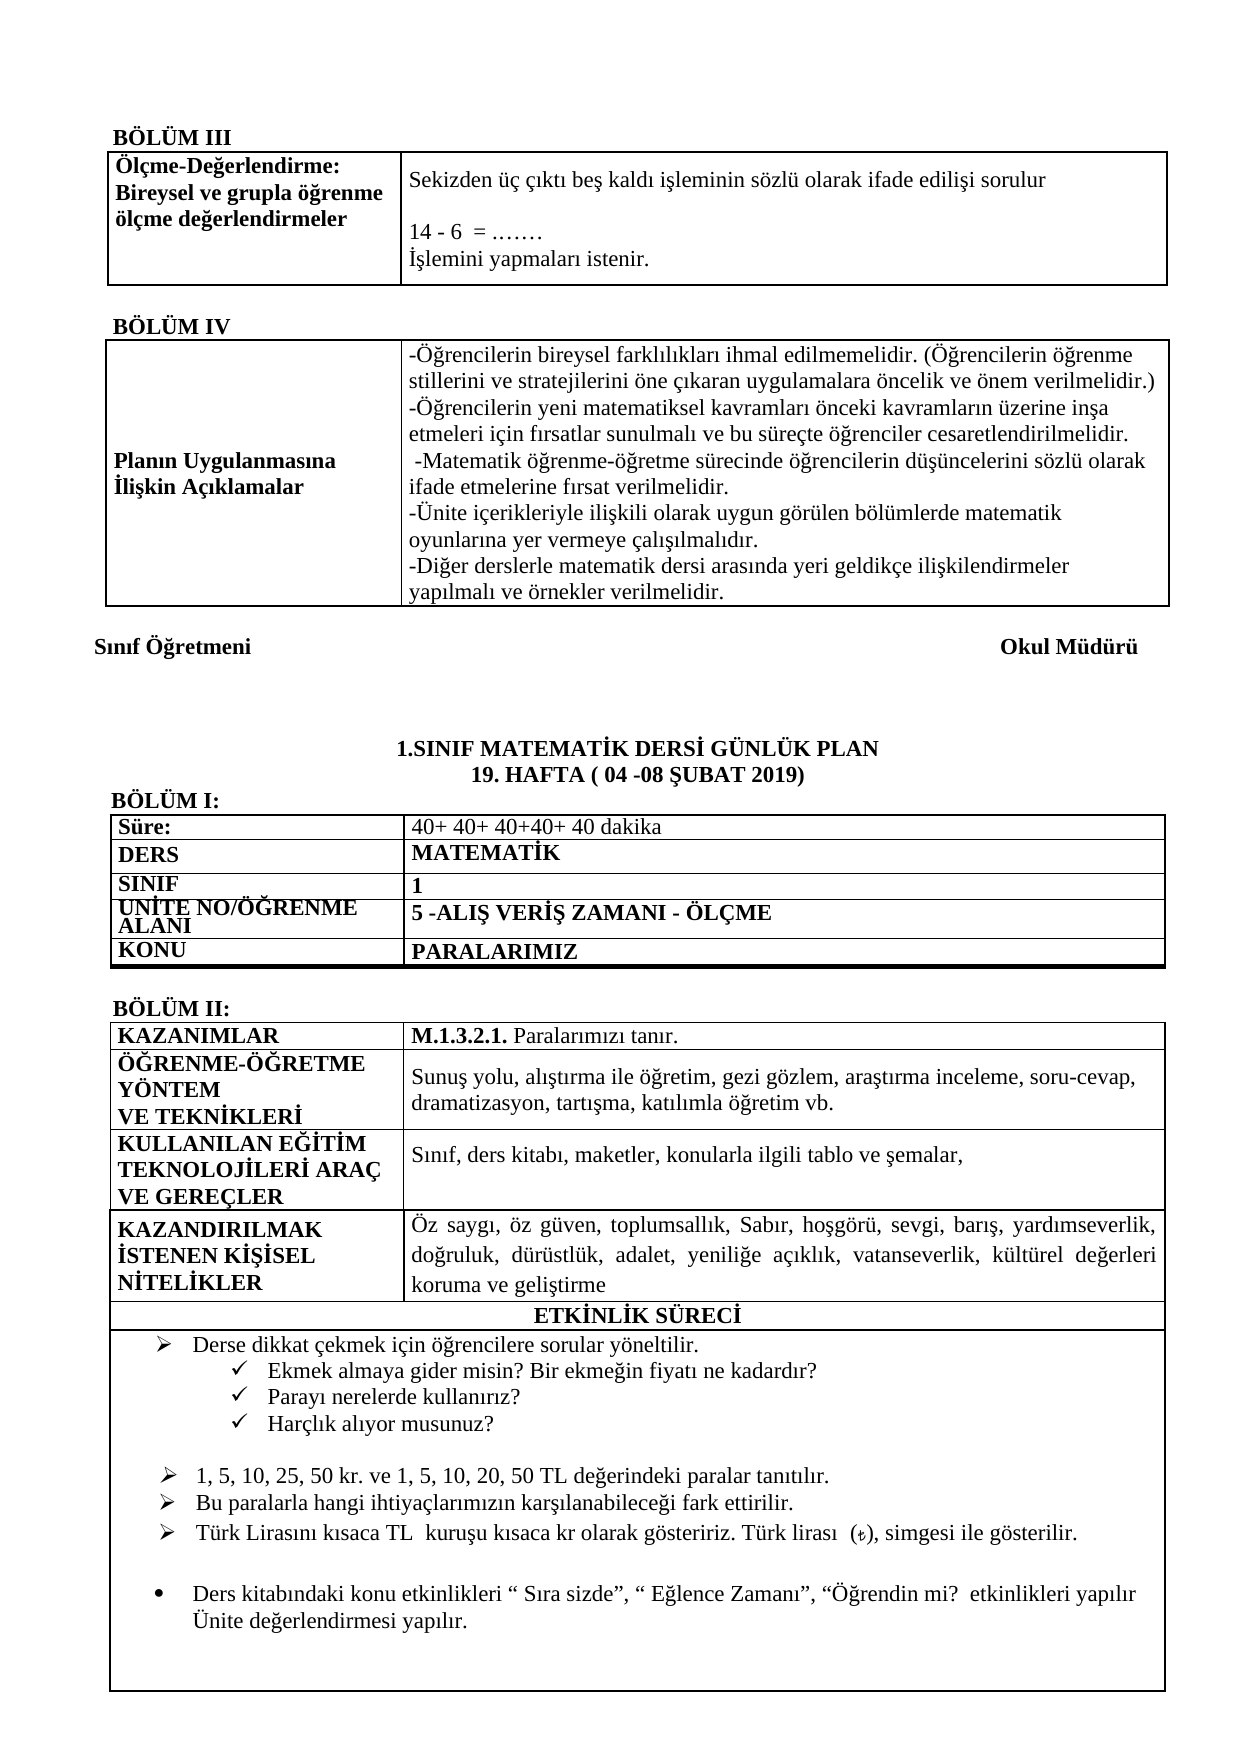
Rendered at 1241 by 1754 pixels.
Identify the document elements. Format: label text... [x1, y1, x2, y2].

table_cell 1 [405, 874, 1164, 898]
table_cell PARALARIMIZ [405, 939, 1164, 964]
text Sınıf Öğretmeni Okul Müdürü [94, 633, 1181, 659]
table_cell Sunuş yolu, alıştırma ile öğretim, gezi gözlem, araştırma inceleme, soru-cevap, dramatizasyon, tartışma, katılımla öğretim vb. [404, 1050, 1164, 1129]
text 1.SINIF MATEMATİK DERSİ GÜNLÜK PLAN [94, 734, 1181, 761]
table_cell KULLANILAN EĞİTİM TEKNOLOJİLERİ ARAÇ VE GEREÇLER [111, 1130, 403, 1209]
table_header M.1.3.2.1. Paralarımızı tanır. [404, 1023, 1164, 1049]
table_header Ölçme-Değerlendirme: Bireysel ve grupla öğrenme ölçme değerlendirmeler [109, 153, 400, 284]
text BÖLÜM II: [94, 995, 1181, 1022]
table_header Planın Uygulanmasına İlişkin Açıklamalar [107, 341, 401, 605]
table_header Sekizden üç çıktı beş kaldı işleminin sözlü olarak ifade edilişi sorulur 14 - 6 = .…… İşlemini yapmaları istenir. [402, 153, 1166, 284]
table_cell DERS [112, 840, 403, 872]
picture [857, 1530, 866, 1541]
table_header 40+ 40+ 40+40+ 40 dakika [405, 816, 1164, 839]
subtitle BÖLÜM IV [94, 313, 1181, 339]
table_cell ÖĞRENME-ÖĞRETME YÖNTEM VE TEKNİKLERİ [111, 1050, 403, 1129]
text BÖLÜM I: [94, 787, 1181, 814]
table_cell Öz saygı, öz güven, toplumsallık, Sabır, hoşgörü, sevgi, barış, yardımseverlik, doğruluk, dürüstlük, adalet, yeniliğe açıklık, vatanseverlik, kültürel değerleri koruma ve geliştirme [405, 1211, 1164, 1301]
table_cell ETKİNLİK SÜRECİ [111, 1302, 1164, 1329]
table_header -Öğrencilerin bireysel farklılıkları ihmal edilmemelidir. (Öğrencilerin öğrenme stillerini ve stratejilerini öne çıkaran uygulamalara öncelik ve önem verilmelidir.) -Öğrencilerin yeni matematiksel kavramları önceki kavramların üzerine inşa etmeleri için fırsatlar sunulmalı ve bu süreçte öğrenciler cesaretlendirilmelidir. -Matematik öğrenme-öğretme sürecinde öğrencilerin düşüncelerini sözlü olarak ifade etmelerine fırsat verilmelidir. -Ünite içerikleriyle ilişkili olarak uygun görülen bölümlerde matematik oyunlarına yer vermeye çalışılmalıdır. -Diğer derslerle matematik dersi arasında yeri geldikçe ilişkilendirmeler yapılmalı ve örnekler verilmelidir. [402, 341, 1168, 605]
table_cell Derse dikkat çekmek için öğrencilere sorular yöneltilir. Ekmek almaya gider misin? Bir ekmeğin fiyatı ne kadardır? Parayı nerelerde kullanırız? Harçlık alıyor musunuz? 1, 5, 10, 25, 50 kr. ve 1, 5, 10, 20, 50 TL değerindeki paralar tanıtılır. Bu paralarla hangi ihtiyaçlarımızın karşılanabileceği fark ettirilir. Türk Lirasını kısaca TL kuruşu kısaca kr olarak gösteririz. Türk lirası (), simgesi ile gösterilir. Ders kitabındaki konu etkinlikleri “ Sıra sizde”, “ Eğlence Zamanı”, “Öğrendin mi? etkinlikleri yapılır Ünite değerlendirmesi yapılır. [111, 1331, 1164, 1690]
table_cell Sınıf, ders kitabı, maketler, konularla ilgili tablo ve şemalar, [404, 1130, 1164, 1209]
table_cell UNİTE NO/ÖĞRENME ALANI [112, 900, 403, 938]
table_cell MATEMATİK [405, 840, 1164, 872]
table_cell 5 -ALIŞ VERİŞ ZAMANI - ÖLÇME [405, 900, 1164, 938]
table_cell KONU [112, 939, 403, 964]
table_header KAZANIMLAR [111, 1023, 403, 1049]
text 19. HAFTA ( 04 -08 ŞUBAT 2019) [94, 761, 1181, 787]
subtitle BÖLÜM III [94, 124, 1181, 151]
table_cell KAZANDIRILMAK İSTENEN KİŞİSEL NİTELİKLER [111, 1211, 403, 1301]
table_header Süre: [112, 816, 403, 839]
table_cell SINIF [112, 874, 403, 898]
